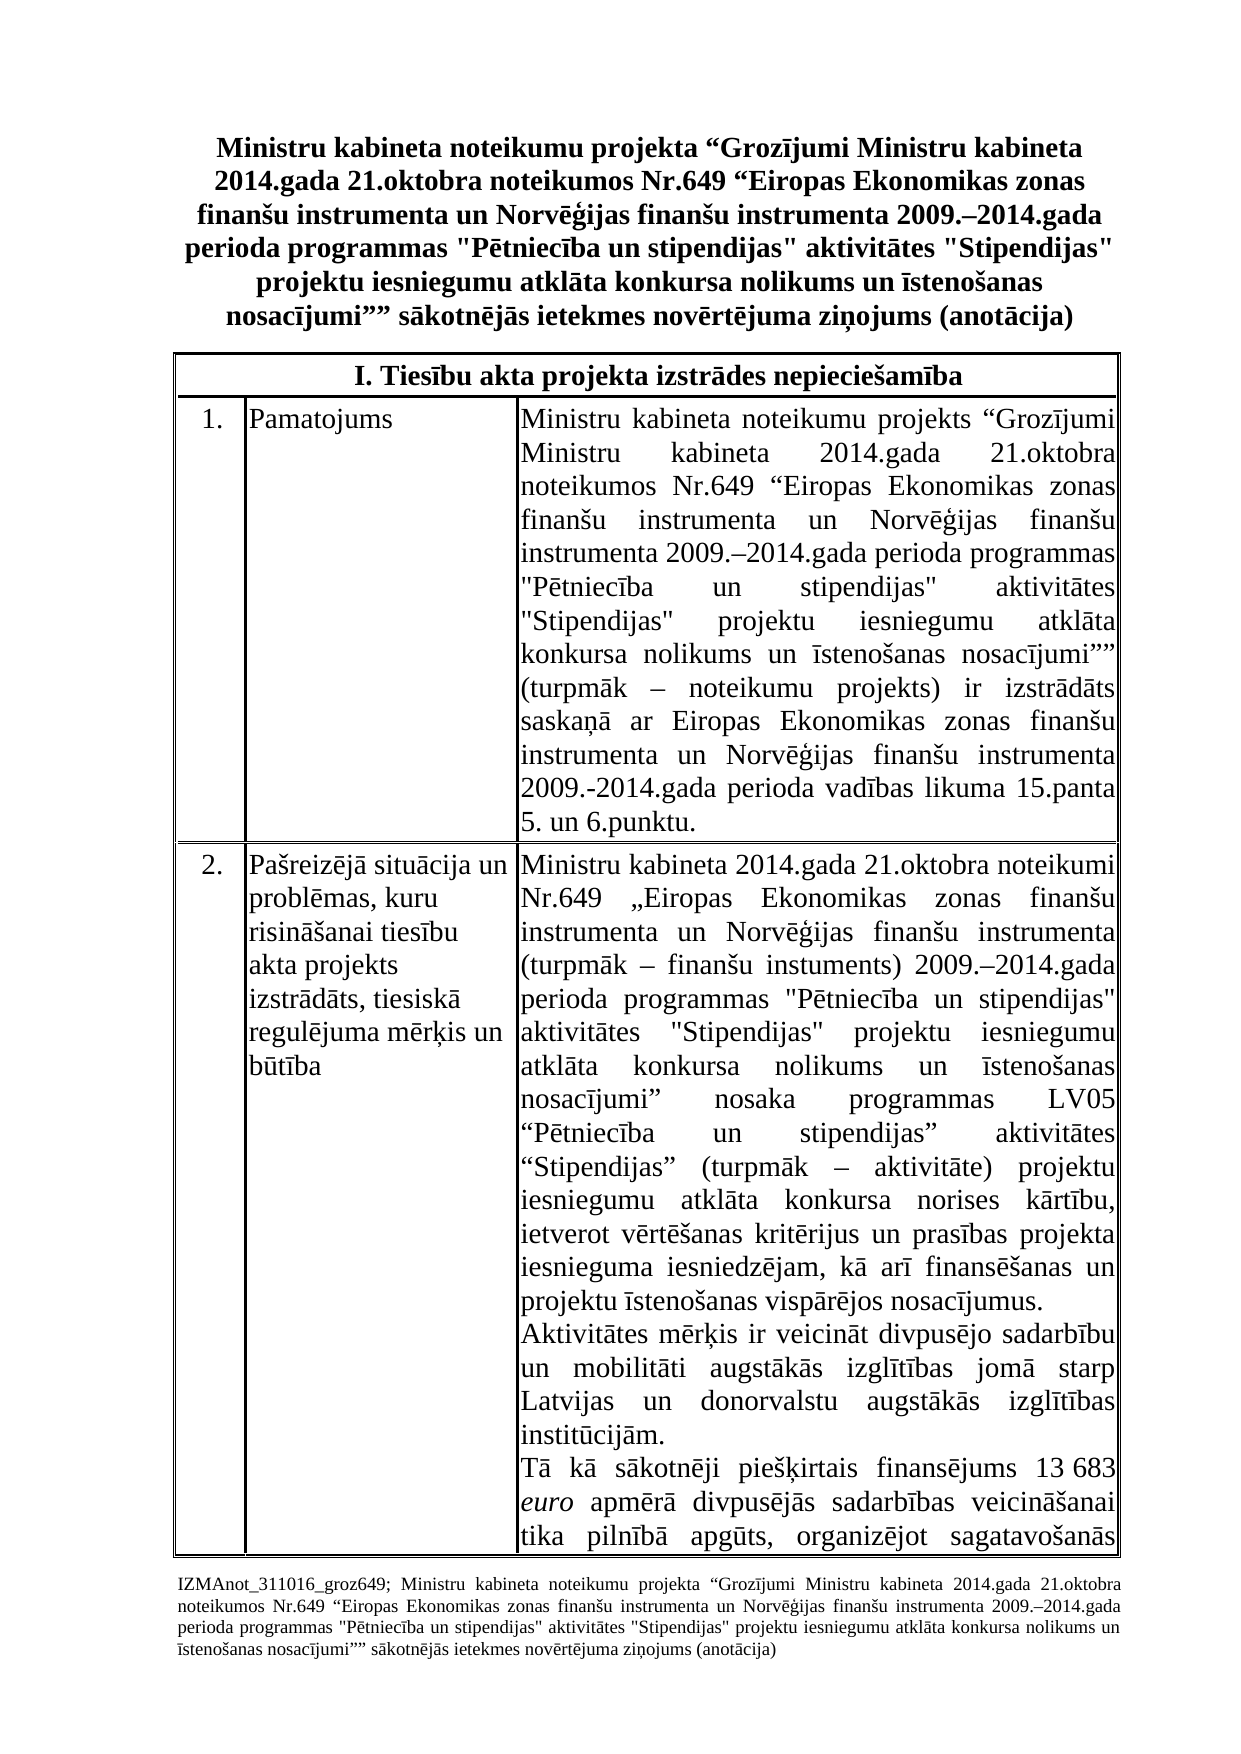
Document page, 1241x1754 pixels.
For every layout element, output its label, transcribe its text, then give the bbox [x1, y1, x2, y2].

table_cell 1. [176, 395, 244, 841]
table_header I. Tiesību akta projekta izstrādes nepieciešamība [176, 355, 1117, 395]
table_cell 2. [174, 841, 245, 1554]
table_cell Pamatojums [247, 398, 516, 841]
text Ministru kabineta noteikumu projekta “Grozījumi Ministru kabineta 2014.gada 21.oktobra noteikumos Nr.649 “Eiropas Ekonomikas zonas finanšu instrumenta un Norvēģijas finanšu instrumenta 2009.–2014.gada perioda programmas "Pētniecība un stipendijas" aktivitātes "Stipendijas" projektu iesniegumu atklāta konkursa nolikums un īstenošanas nosacījumi”” sākotnējās ietekmes novērtējuma ziņojums (anotācija) [177, 130, 1122, 331]
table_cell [245, 844, 517, 1554]
table_cell Ministru kabineta noteikumu projekts “Grozījumi Ministru kabineta 2014.gada 21.oktobra noteikumos Nr.649 “Eiropas Ekonomikas zonas finanšu instrumenta un Norvēģijas finanšu instrumenta 2009.–2014.gada perioda programmas "Pētniecība un stipendijas" aktivitātes "Stipendijas" projektu iesniegumu atklāta konkursa nolikums un īstenošanas nosacījumi”” (turpmāk – noteikumu projekts) ir izstrādāts saskaņā ar Eiropas Ekonomikas zonas finanšu instrumenta un Norvēģijas finanšu instrumenta 2009.-2014.gada perioda vadības likuma 15.panta 5. un 6.punktu. [519, 395, 1117, 841]
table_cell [517, 841, 1119, 1554]
